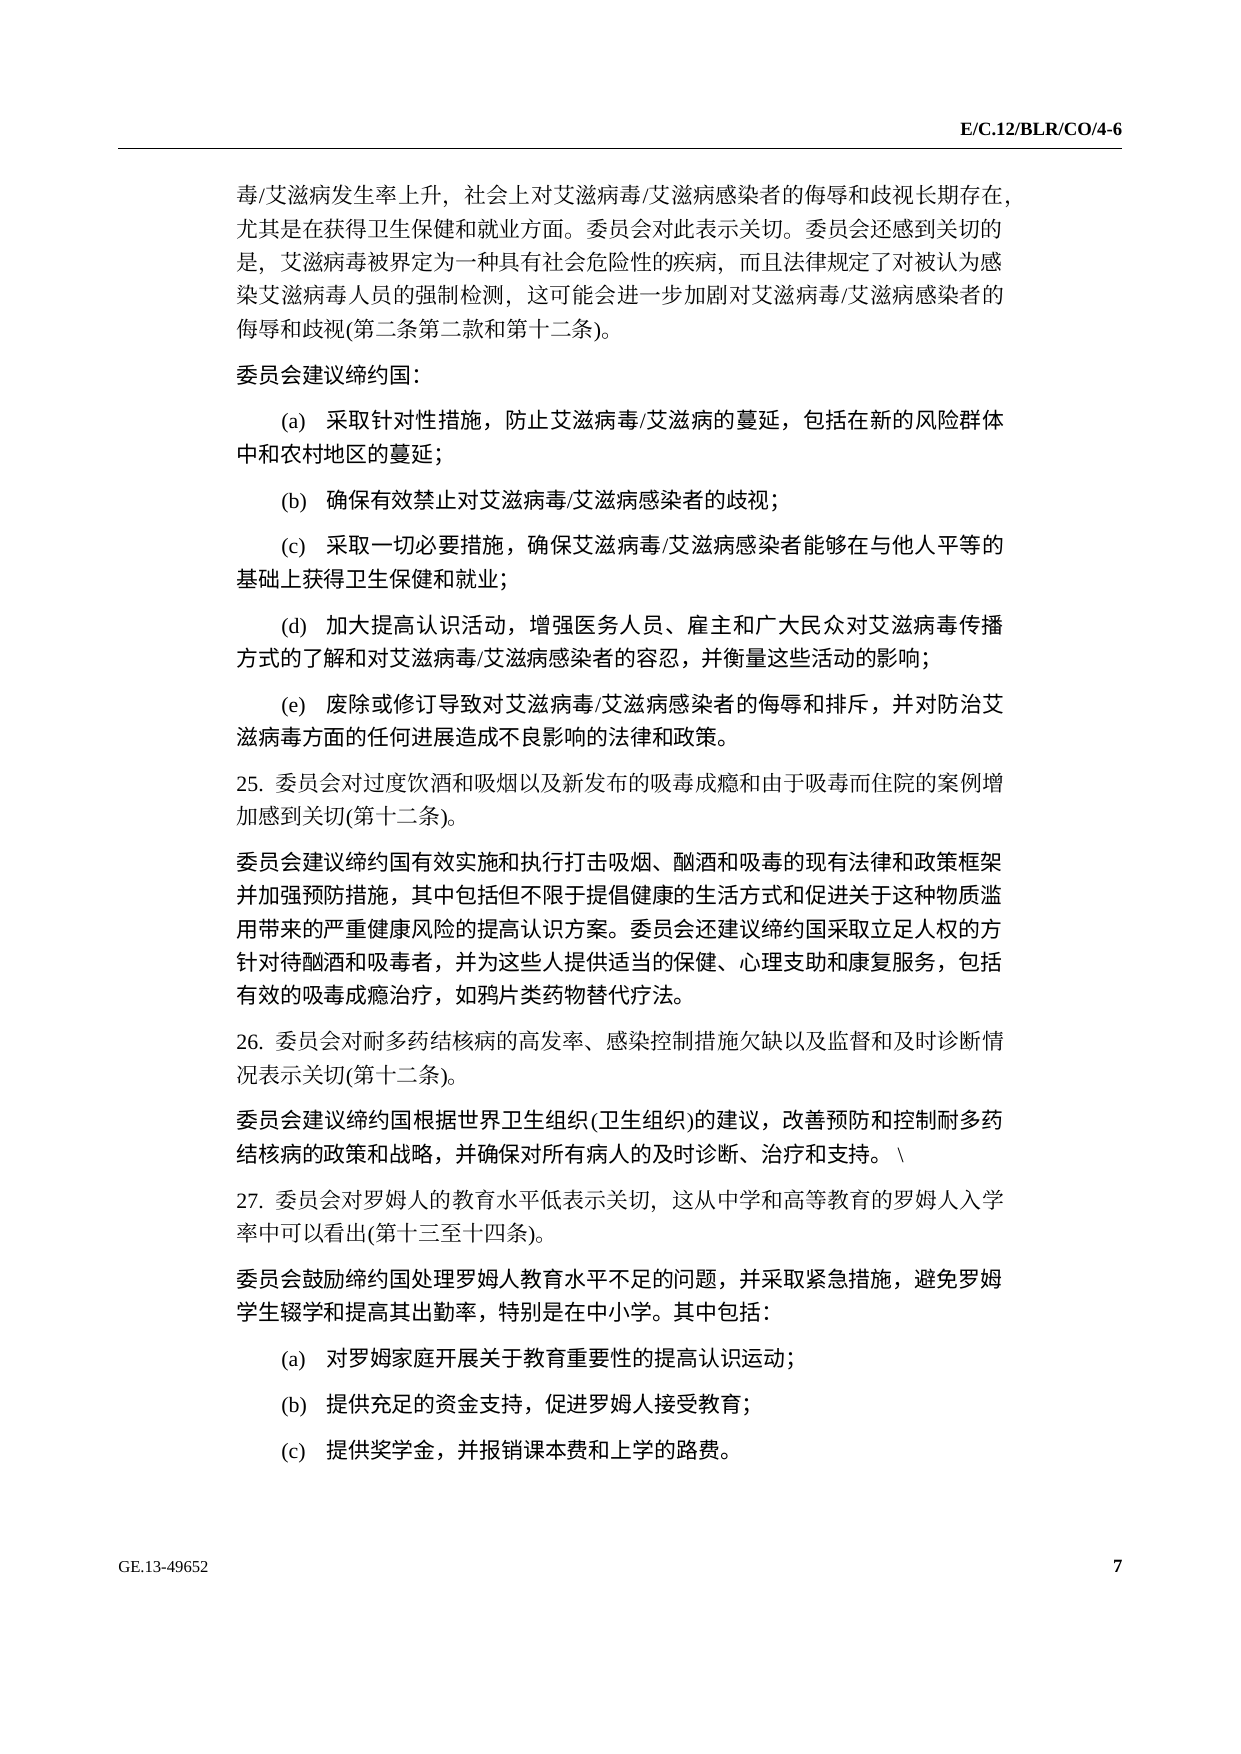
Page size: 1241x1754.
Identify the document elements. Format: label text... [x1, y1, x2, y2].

text 委员会建议缔约国有效实施和执行打击吸烟、酗酒和吸毒的现有法律和政策框架，并加强预防措施，其中包括但不限于提倡健康的生活方式和促进关于这种物质滥用带来的严重健康风险的提高认识方案。委员会还建议缔约国采取立足人权的方针对待酗酒和吸毒者，并为这些人提供适当的保健、心理支助和康复服务，包括有效的吸毒成瘾治疗，如鸦片类药物替代疗法。 [236, 844, 1004, 1011]
list 提供充足的资金支持，促进罗姆人接受教育； [236, 1386, 1004, 1419]
list 采取一切必要措施，确保艾滋病毒/艾滋病感染者能够在与他人平等的基础上获得卫生保健和就业； [236, 527, 1004, 594]
list 确保有效禁止对艾滋病毒/艾滋病感染者的歧视； [236, 481, 1004, 515]
list 对罗姆家庭开展关于教育重要性的提高认识运动； [236, 1340, 1004, 1373]
text 委员会建议缔约国： [236, 356, 1004, 390]
list 加大提高认识活动，增强医务人员、雇主和广大民众对艾滋病毒传播方式的了解和对艾滋病毒/艾滋病感染者的容忍，并衡量这些活动的影响； [236, 606, 1004, 673]
text 委员会建议缔约国根据世界卫生组织(卫生组织)的建议，改善预防和控制耐多药结核病的政策和战略，并确保对所有病人的及时诊断、治疗和支持。 \ [236, 1102, 1004, 1169]
list 提供奖学金，并报销课本费和上学的路费。 [236, 1431, 1004, 1465]
text 25. 委员会对过度饮酒和吸烟以及新发布的吸毒成瘾和由于吸毒而住院的案例增加感到关切(第十二条)。 [236, 765, 1004, 831]
text 26. 委员会对耐多药结核病的高发率、感染控制措施欠缺以及监督和及时诊断情况表示关切(第十二条)。 [236, 1023, 1004, 1090]
text 委员会鼓励缔约国处理罗姆人教育水平不足的问题，并采取紧急措施，避免罗姆学生辍学和提高其出勤率，特别是在中小学。其中包括： [236, 1261, 1004, 1327]
text 27. 委员会对罗姆人的教育水平低表示关切，这从中学和高等教育的罗姆人入学率中可以看出(第十三至十四条)。 [236, 1181, 1004, 1248]
list 废除或修订导致对艾滋病毒/艾滋病感染者的侮辱和排斥，并对防治艾滋病毒方面的任何进展造成不良影响的法律和政策。 [236, 686, 1004, 752]
list 采取针对性措施，防止艾滋病毒/艾滋病的蔓延，包括在新的风险群体中和农村地区的蔓延； [236, 402, 1004, 469]
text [236, 177, 1004, 344]
